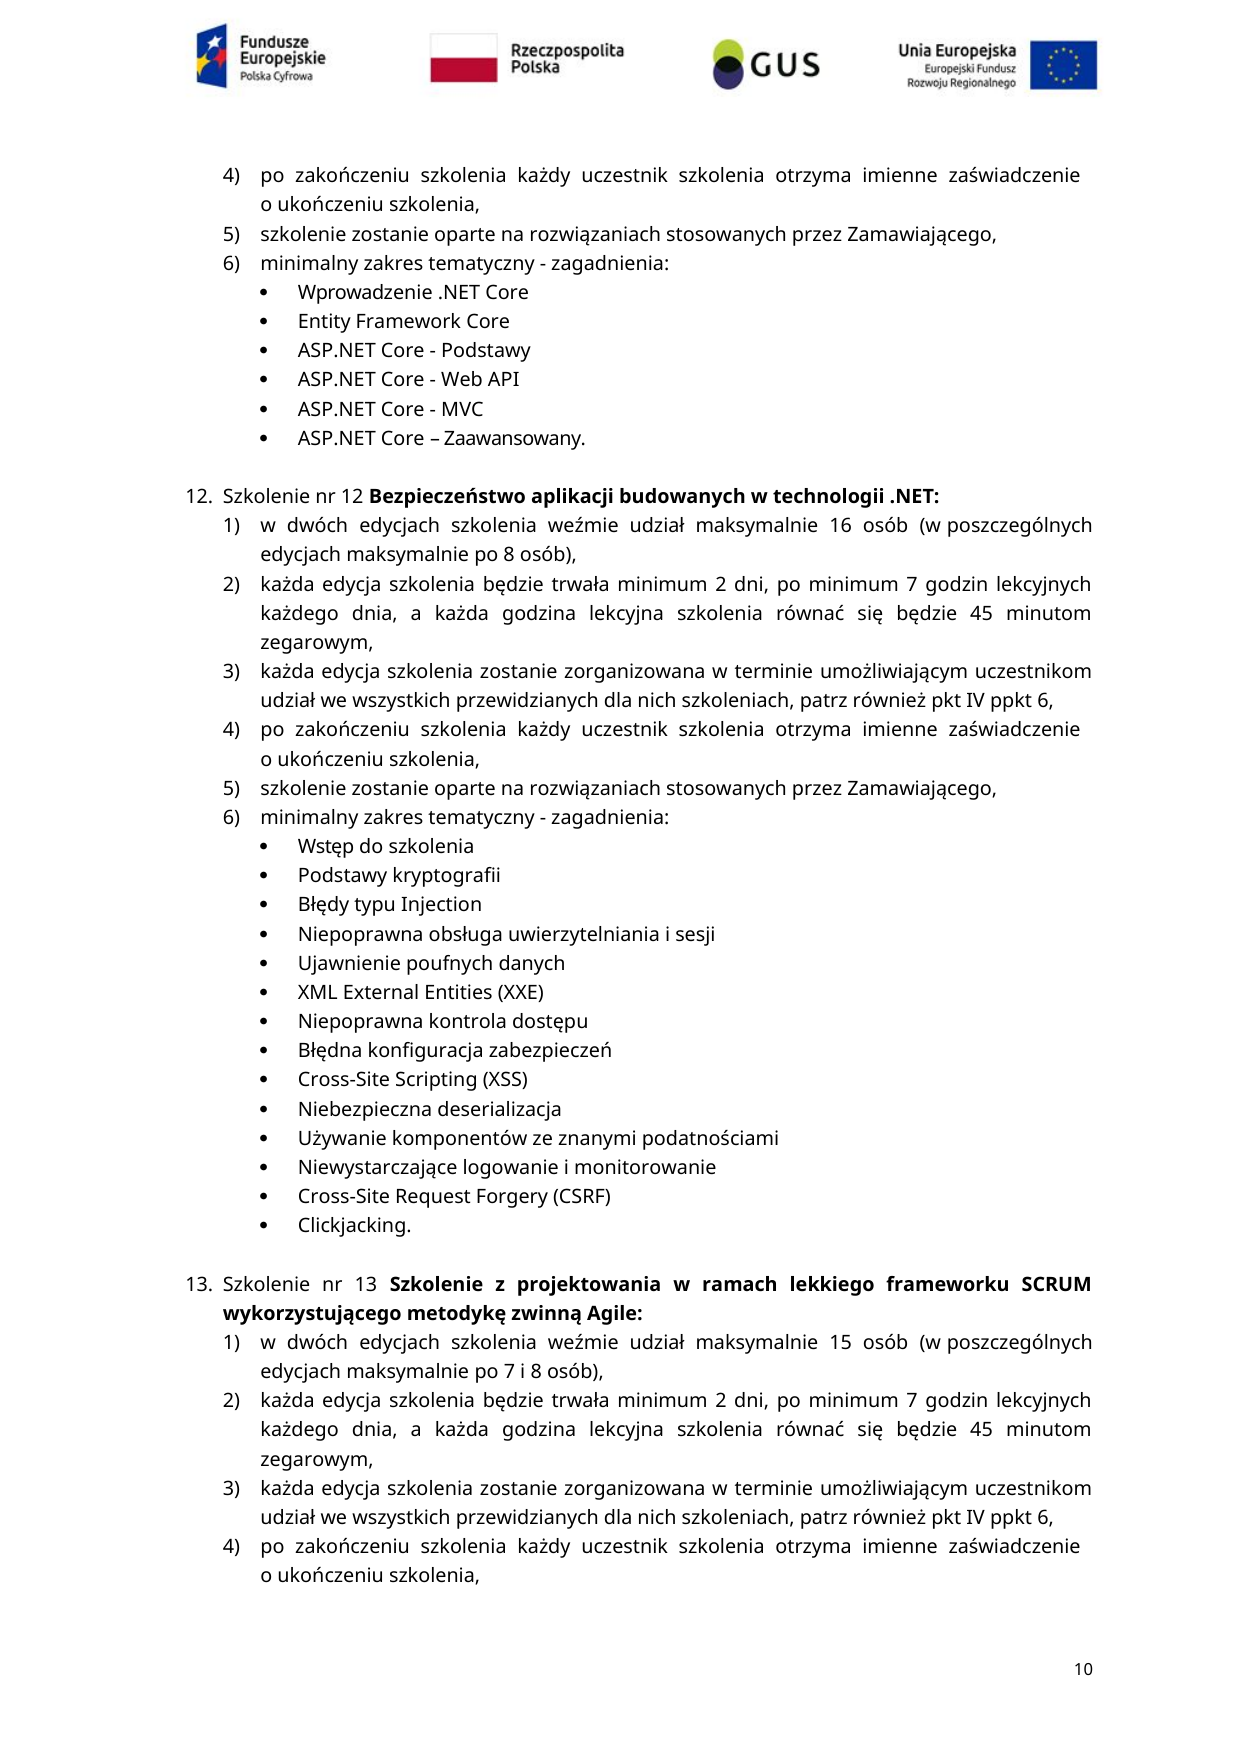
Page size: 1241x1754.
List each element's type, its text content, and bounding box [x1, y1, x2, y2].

list każda edycja szkolenia będzie trwała minimum 2 dni, po minimum 7 godzin lekcyjnych każdego dnia, a każda godzina lekcyjna szkolenia równać się będzie 45 minutom zegarowym, [223, 1384, 1093, 1472]
list Błędy typu Injection [260, 888, 1093, 918]
list Niepoprawna kontrola dostępu [260, 1005, 1093, 1034]
list Szkolenie nr 12 Bezpieczeństwo aplikacji budowanych w technologii .NET: [185, 480, 1093, 509]
list ASP.NET Core – Zaawansowany. [260, 422, 1093, 451]
list XML External Entities (XXE) [260, 976, 1093, 1005]
list Niebezpieczna deserializacja [260, 1093, 1093, 1122]
list szkolenie zostanie oparte na rozwiązaniach stosowanych przez Zamawiającego, [223, 772, 1093, 801]
list Niepoprawna obsługa uwierzytelniania i sesji [260, 918, 1093, 947]
list minimalny zakres tematyczny - zagadnienia: [223, 247, 1093, 276]
list Szkolenie nr 13 Szkolenie z projektowania w ramach lekkiego frameworku SCRUM wykorzystującego metodykę zwinną Agile: [185, 1268, 1093, 1326]
list Używanie komponentów ze znanymi podatnościami [260, 1122, 1093, 1151]
list minimalny zakres tematyczny - zagadnienia: [223, 801, 1093, 830]
list Cross-Site Scripting (XSS) [260, 1063, 1093, 1093]
list każda edycja szkolenia zostanie zorganizowana w terminie umożliwiającym uczestnikom udział we wszystkich przewidzianych dla nich szkoleniach, patrz również pkt IV ppkt 6, [223, 655, 1093, 713]
list ASP.NET Core - MVC [260, 393, 1093, 422]
list Ujawnienie poufnych danych [260, 947, 1093, 976]
list Wprowadzenie .NET Core [260, 276, 1093, 305]
list Błędna konfiguracja zabezpieczeń [260, 1034, 1093, 1063]
list Podstawy kryptografii [260, 859, 1093, 888]
list Wstęp do szkolenia [260, 830, 1093, 859]
list ASP.NET Core - Web API [260, 363, 1093, 393]
list Niewystarczające logowanie i monitorowanie [260, 1151, 1093, 1180]
list ASP.NET Core - Podstawy [260, 334, 1093, 363]
list każda edycja szkolenia będzie trwała minimum 2 dni, po minimum 7 godzin lekcyjnych każdego dnia, a każda godzina lekcyjna szkolenia równać się będzie 45 minutom zegarowym, [223, 568, 1093, 655]
list po zakończeniu szkolenia każdy uczestnik szkolenia otrzyma imienne zaświadczenie o ukończeniu szkolenia, [223, 159, 1093, 218]
list Clickjacking. [260, 1209, 1093, 1238]
picture [147, 0, 1146, 119]
list po zakończeniu szkolenia każdy uczestnik szkolenia otrzyma imienne zaświadczenie o ukończeniu szkolenia, [223, 1530, 1093, 1588]
list każda edycja szkolenia zostanie zorganizowana w terminie umożliwiającym uczestnikom udział we wszystkich przewidzianych dla nich szkoleniach, patrz również pkt IV ppkt 6, [223, 1472, 1093, 1530]
list po zakończeniu szkolenia każdy uczestnik szkolenia otrzyma imienne zaświadczenie o ukończeniu szkolenia, [223, 713, 1093, 772]
list Entity Framework Core [260, 305, 1093, 334]
list w dwóch edycjach szkolenia weźmie udział maksymalnie 15 osób (w poszczególnych edycjach maksymalnie po 7 i 8 osób), [223, 1326, 1093, 1384]
list w dwóch edycjach szkolenia weźmie udział maksymalnie 16 osób (w poszczególnych edycjach maksymalnie po 8 osób), [223, 509, 1093, 568]
list Cross-Site Request Forgery (CSRF) [260, 1180, 1093, 1209]
list szkolenie zostanie oparte na rozwiązaniach stosowanych przez Zamawiającego, [223, 218, 1093, 247]
